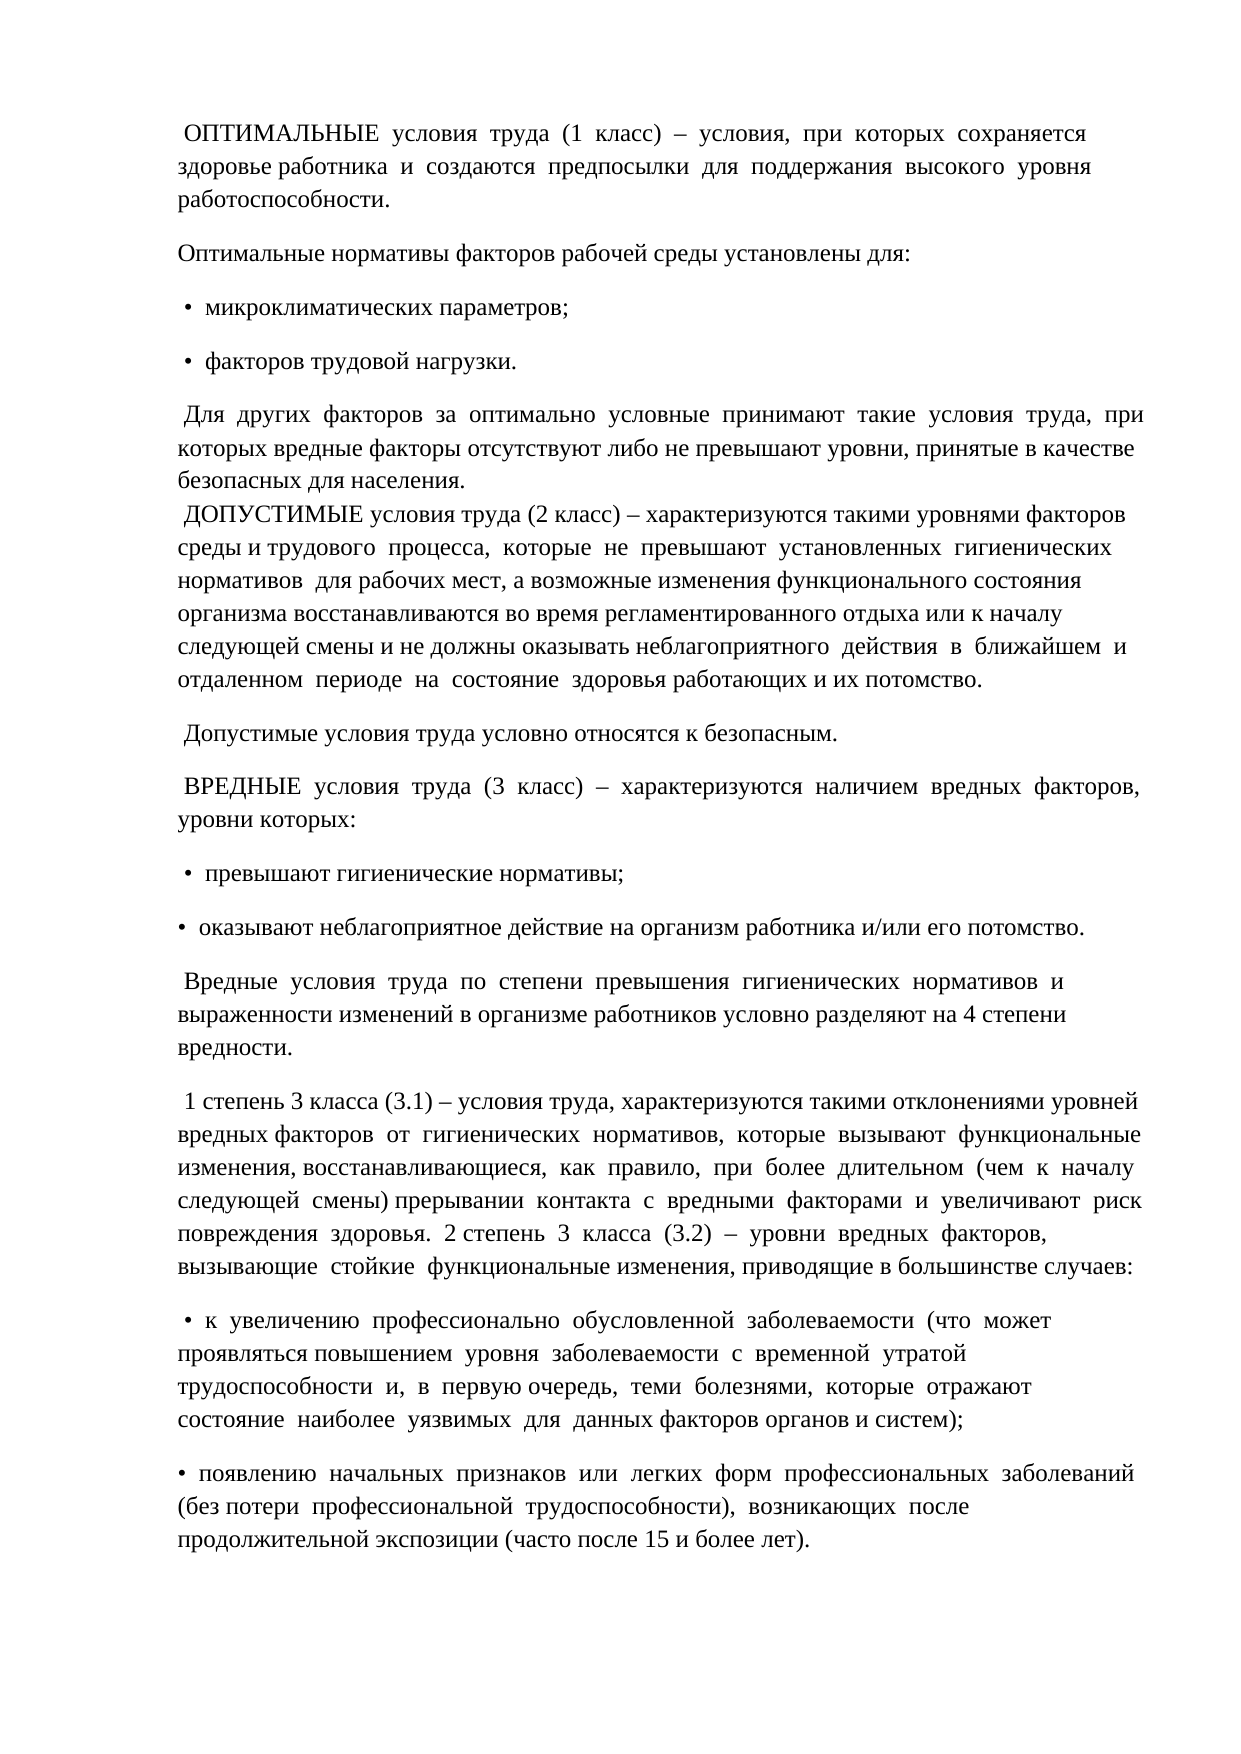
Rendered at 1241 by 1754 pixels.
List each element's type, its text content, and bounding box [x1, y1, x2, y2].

text • превышают гигиенические нормативы; [177, 858, 1152, 887]
text • оказывают неблагоприятное действие на организм работника и/или его потомство. [177, 912, 1152, 941]
text Для других факторов за оптимально условные принимают такие условия труда, при которых вредные факторы отсутствуют либо не превышают уровни, принятые в качестве безопасных для населения. ДОПУСТИМЫЕ условия труда (2 класс) – характеризуются такими уровнями факторов среды и трудового процесса, которые не превышают установленных гигиенических нормативов для рабочих мест, а возможные изменения функционального состояния организма восстанавливаются во время регламентированного отдыха или к началу следующей смены и не должны оказывать неблагоприятного действия в ближайшем и отдаленном периоде на состояние здоровья работающих и их потомство. [177, 399, 1152, 692]
text ВРЕДНЫЕ условия труда (3 класс) – характеризуются наличием вредных факторов, уровни которых: [177, 771, 1152, 833]
text Вредные условия труда по степени превышения гигиенических нормативов и выраженности изменений в организме работников условно разделяют на 4 степени вредности. [177, 966, 1152, 1061]
text • появлению начальных признаков или легких форм профессиональных заболеваний (без потери профессиональной трудоспособности), возникающих после продолжительной экспозиции (часто после 15 и более лет). [177, 1458, 1152, 1553]
text Оптимальные нормативы факторов рабочей среды установлены для: [177, 238, 1152, 267]
text Допустимые условия труда условно относятся к безопасным. [177, 718, 1152, 746]
text • микроклиматических параметров; [177, 292, 1152, 321]
text 1 степень 3 класса (3.1) – условия труда, характеризуются такими отклонениями уровней вредных факторов от гигиенических нормативов, которые вызывают функциональные изменения, восстанавливающиеся, как правило, при более длительном (чем к началу следующей смены) прерывании контакта с вредными факторами и увеличивают риск повреждения здоровья. 2 степень 3 класса (3.2) – уровни вредных факторов, вызывающие стойкие функциональные изменения, приводящие в большинстве случаев: [177, 1086, 1152, 1280]
text • факторов трудовой нагрузки. [177, 346, 1152, 374]
text • к увеличению профессионально обусловленной заболеваемости (что может проявляться повышением уровня заболеваемости с временной утратой трудоспособности и, в первую очередь, теми болезнями, которые отражают состояние наиболее уязвимых для данных факторов органов и систем); [177, 1305, 1152, 1433]
text ОПТИМАЛЬНЫЕ условия труда (1 класс) – условия, при которых сохраняется здоровье работника и создаются предпосылки для поддержания высокого уровня работоспособности. [177, 118, 1152, 213]
